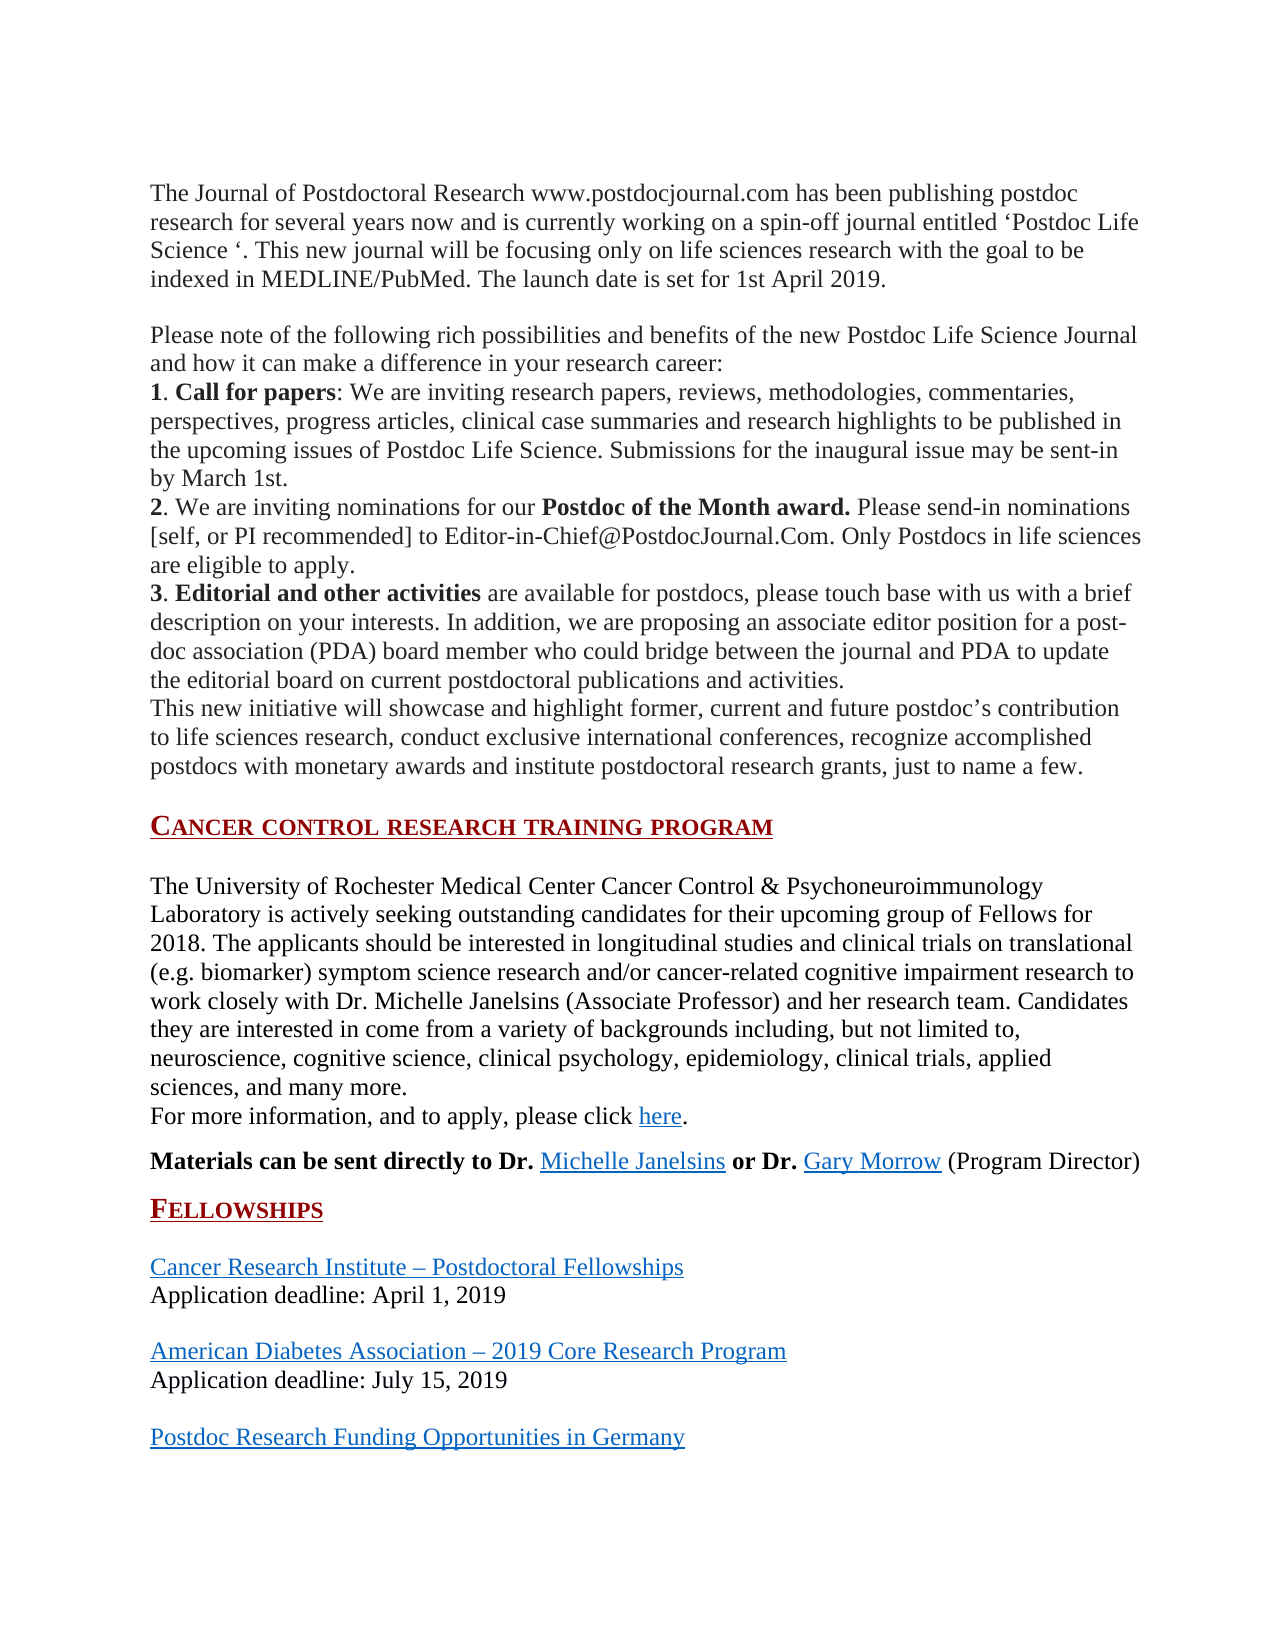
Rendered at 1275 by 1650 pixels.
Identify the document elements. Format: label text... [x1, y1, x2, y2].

text Cancer Research Institute – Postdoctoral Fellowships Application deadline: April 1, 2019 [150, 1252, 1144, 1309]
text Materials can be sent directly to Dr. Michelle Janelsins or Dr. Gary Morrow (Program Director) [150, 1146, 1144, 1175]
text 2. We are inviting nominations for our Postdoc of the Month award. Please send-in nominations [self, or PI recommended] to Editor-in-Chief@PostdocJournal.Com. Only Postdocs in life sciences are eligible to apply. [150, 492, 1144, 578]
text American Diabetes Association – 2019 Core Research Program Application deadline: July 15, 2019 [150, 1336, 1144, 1393]
text 1. Call for papers: We are inviting research papers, reviews, methodologies, commentaries, perspectives, progress articles, clinical case summaries and research highlights to be published in the upcoming issues of Postdoc Life Science. Submissions for the inaugural issue may be sent-in by March 1st. [150, 377, 1144, 492]
text 3. Editorial and other activities are available for postdocs, please touch base with us with a brief description on your interests. In addition, we are proposing an associate editor position for a post-doc association (PDA) board member who could bridge between the journal and PDA to update the editorial board on current postdoctoral publications and activities. [150, 578, 1144, 693]
text Postdoc Research Funding Opportunities in Germany [150, 1422, 1144, 1451]
text This new initiative will showcase and highlight former, current and future postdoc’s contribution to life sciences research, conduct exclusive international conferences, recognize accomplished postdocs with monetary awards and institute postdoctoral research grants, just to name a few. [150, 693, 1144, 780]
text Please note of the following rich possibilities and benefits of the new Postdoc Life Science Journal and how it can make a difference in your research career: [150, 320, 1144, 377]
text The Journal of Postdoctoral Research www.postdocjournal.com has been publishing postdoc research for several years now and is currently working on a spin-off journal entitled ‘Postdoc Life Science ‘. This new journal will be focusing only on life sciences research with the goal to be indexed in MEDLINE/PubMed. The launch date is set for 1st April 2019. [150, 178, 1144, 320]
text Cancer control research training program The University of Rochester Medical Center Cancer Control & Psychoneuroimmunology Laboratory is actively seeking outstanding candidates for their upcoming group of Fellows for 2018. The applicants should be interested in longitudinal studies and clinical trials on translational (e.g. biomarker) symptom science research and/or cancer-related cognitive impairment research to work closely with Dr. Michelle Janelsins (Associate Professor) and her research team. Candidates they are interested in come from a variety of backgrounds including, but not limited to, neuroscience, cognitive science, clinical psychology, epidemiology, clinical trials, applied sciences, and many more. For more information, and to apply, please click here. [150, 808, 1144, 1129]
text Fellowships [150, 1192, 1144, 1252]
